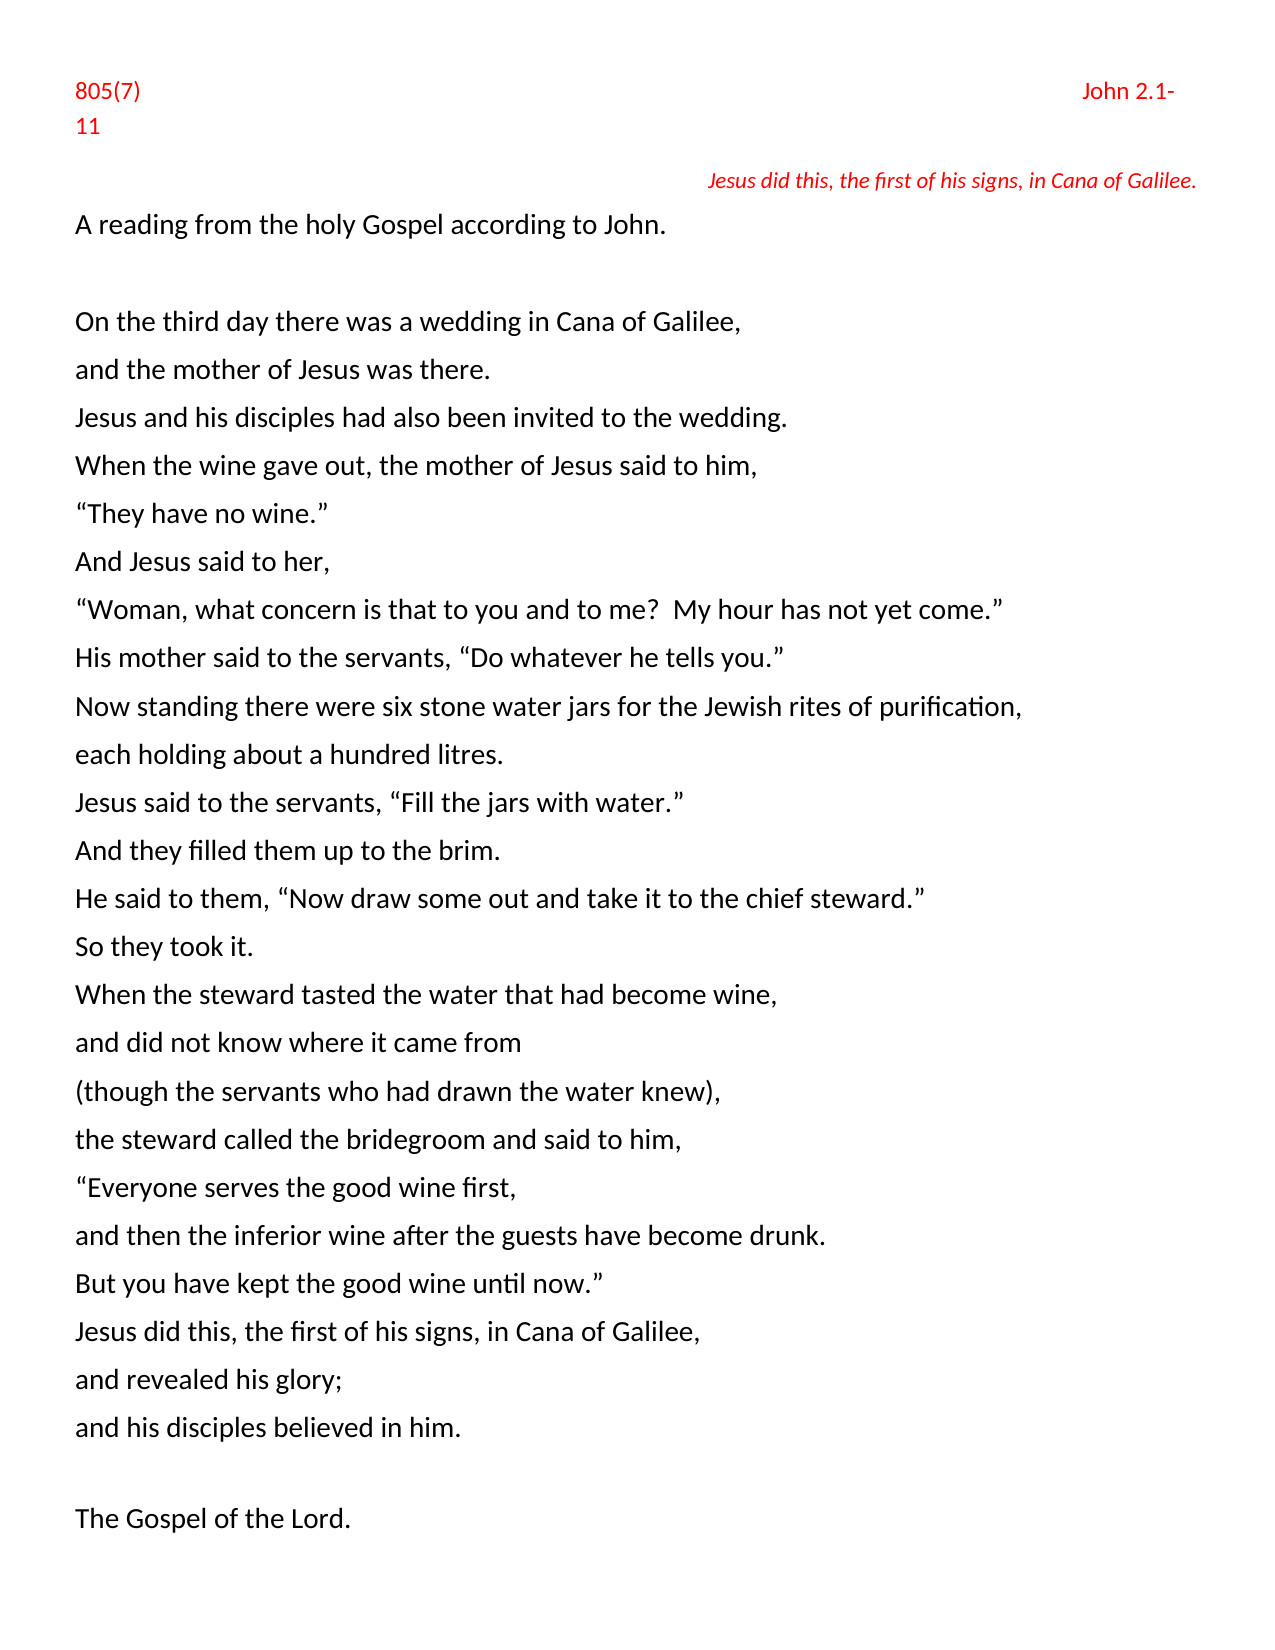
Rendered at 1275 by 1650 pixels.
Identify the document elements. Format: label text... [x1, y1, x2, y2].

text And Jesus said to her, [75, 543, 1200, 579]
text A reading from the holy Gospel according to John. [75, 206, 1200, 242]
text When the wine gave out, the mother of Jesus said to him, [75, 447, 1200, 483]
text and the mother of Jesus was there. [75, 351, 1200, 386]
text “Woman, what concern is that to you and to me? My hour has not yet come.” [75, 591, 1200, 627]
text and his disciples believed in him. [75, 1409, 1200, 1445]
text Jesus did this, the first of his signs, in Cana of Galilee, [75, 1313, 1200, 1349]
text Now standing there were six stone water jars for the Jewish rites of purification, [75, 688, 1200, 723]
text But you have kept the good wine until now.” [75, 1265, 1200, 1301]
text each holding about a hundred litres. [75, 736, 1200, 771]
text When the steward tasted the water that had become wine, [75, 976, 1200, 1012]
text the steward called the bridegroom and said to him, [75, 1121, 1200, 1156]
text And they filled them up to the brim. [75, 832, 1200, 868]
text His mother said to the servants, “Do whatever he tells you.” [75, 639, 1200, 675]
text Jesus said to the servants, “Fill the jars with water.” [75, 784, 1200, 819]
text He said to them, “Now draw some out and take it to the chief steward.” [75, 880, 1200, 916]
text So they took it. [75, 928, 1200, 964]
text and then the inferior wine after the guests have become drunk. [75, 1217, 1200, 1253]
text (though the servants who had drawn the water knew), [75, 1073, 1200, 1108]
text Jesus did this, the first of his signs, in Cana of Galilee. [75, 166, 1200, 194]
text The Gospel of the Lord. [75, 1501, 1200, 1536]
text and revealed his glory; [75, 1361, 1200, 1397]
text and did not know where it came from [75, 1024, 1200, 1060]
text On the third day there was a wedding in Cana of Galilee, [75, 303, 1200, 338]
text “They have no wine.” [75, 495, 1200, 531]
text 805(7) John 2.1-11 [75, 75, 1200, 141]
text Jesus and his disciples had also been invited to the wedding. [75, 399, 1200, 434]
text “Everyone serves the good wine first, [75, 1169, 1200, 1204]
